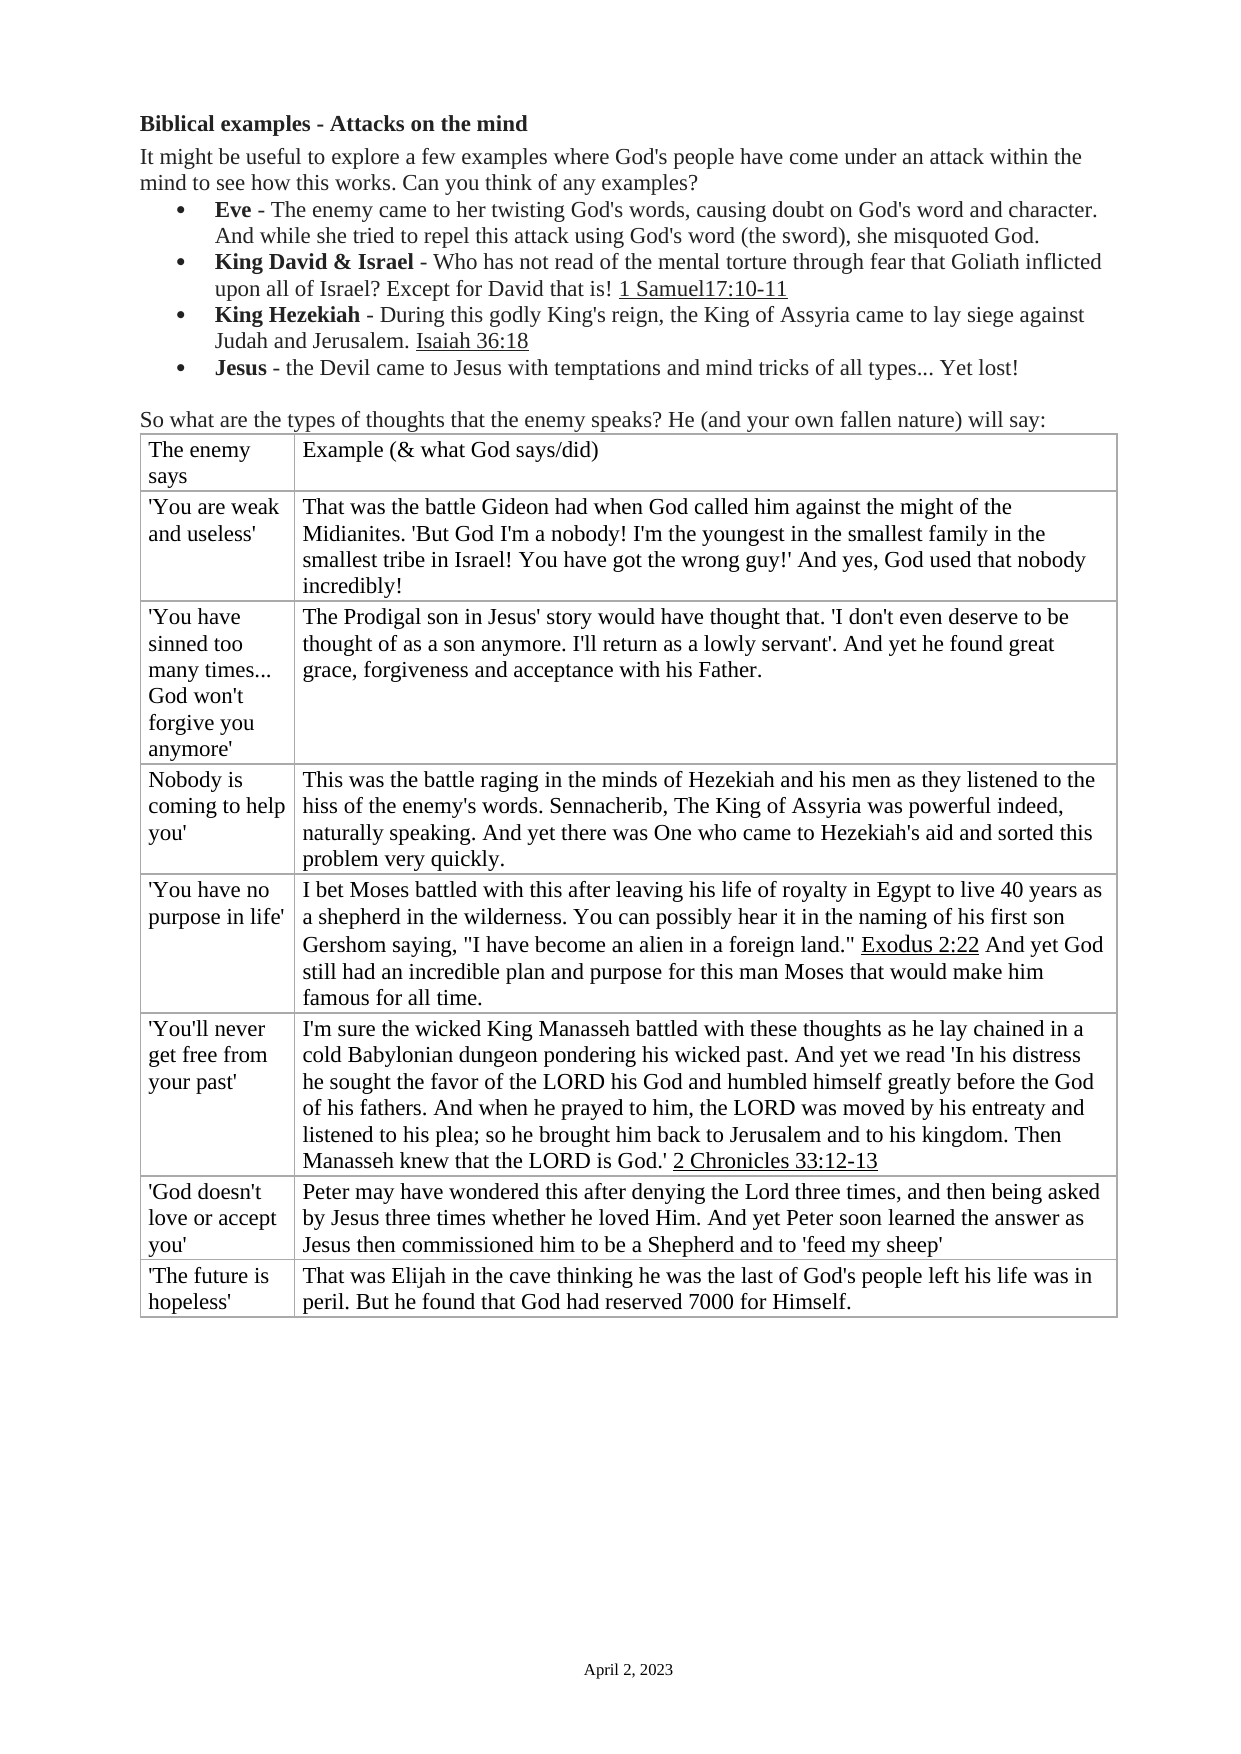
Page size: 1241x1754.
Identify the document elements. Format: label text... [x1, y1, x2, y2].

table_cell The Prodigal son in Jesus' story would have thought that. 'I don't even deserve to be thought of as a son anymore. I'll return as a lowly servant'. And yet he found great grace, forgiveness and acceptance with his Father. [295, 602, 1116, 763]
table_cell Peter may have wondered this after denying the Lord three times, and then being asked by Jesus three times whether he loved Him. And yet Peter soon learned the answer as Jesus then commissioned him to be a Shepherd and to 'feed my sheep' [295, 1177, 1116, 1259]
text So what are the types of thoughts that the enemy speaks? He (and your own fallen nature) will say: [139, 406, 1117, 433]
list Jesus - the Devil came to Jesus with temptations and mind tricks of all types... Yet lost! [177, 354, 1117, 380]
table_cell I'm sure the wicked King Manasseh battled with these thoughts as he lay chained in a cold Babylonian dungeon pondering his wicked past. And yet we read 'In his distress he sought the favor of the LORD his God and humbled himself greatly before the God of his fathers. And when he prayed to him, the LORD was moved by his entreaty and listened to his plea; so he brought him back to Jerusalem and to his kingdom. Then Manasseh knew that the LORD is God.' 2 Chronicles 33:12-13 [295, 1014, 1116, 1175]
table_cell 'You'll never get free from your past' [141, 1014, 294, 1175]
table_cell That was the battle Gideon had when God called him against the might of the Midianites. 'But God I'm a nobody! I'm the youngest in the smallest family in the smallest tribe in Israel! You have got the wrong guy!' And yes, God used that nobody incredibly! [295, 492, 1116, 600]
table_cell 'You have no purpose in life' [141, 875, 294, 1012]
table_cell This was the battle raging in the minds of Hezekiah and his men as they listened to the hiss of the enemy's words. Sennacherib, The King of Assyria was powerful indeed, naturally speaking. And yet there was One who came to Hezekiah's aid and sorted this problem very quickly. [295, 765, 1116, 873]
list King Hezekiah - During this godly King's reign, the King of Assyria came to lay siege against Judah and Jerusalem. Isaiah 36:18 [177, 301, 1117, 354]
table_cell 'You have sinned too many times... God won't forgive you anymore' [141, 602, 294, 763]
table_header The enemy says [141, 435, 294, 490]
table_cell 'The future is hopeless' [141, 1260, 294, 1316]
text It might be useful to explore a few examples where God's people have come under an attack within the mind to see how this works. Can you think of any examples? [139, 143, 1117, 196]
table_cell 'God doesn't love or accept you' [141, 1177, 294, 1259]
table_cell That was Elijah in the cave thinking he was the last of God's people left his life was in peril. But he found that God had reserved 7000 for Himself. [295, 1260, 1116, 1316]
text Biblical examples - Attacks on the mind [139, 110, 1117, 137]
table_header Example (& what God says/did) [295, 435, 1116, 490]
list Eve - The enemy came to her twisting God's words, causing doubt on God's word and character. And while she tried to repel this attack using God's word (the sword), she misquoted God. [177, 196, 1117, 248]
table_cell I bet Moses battled with this after leaving his life of royalty in Egypt to live 40 years as a shepherd in the wilderness. You can possibly hear it in the naming of his first son Gershom saying, "I have become an alien in a foreign land." Exodus 2:22 And yet God still had an incredible plan and purpose for this man Moses that would make him famous for all time. [295, 875, 1116, 1012]
list King David & Israel - Who has not read of the mental torture through fear that Goliath inflicted upon all of Israel? Except for David that is! 1 Samuel17:10-11 [177, 248, 1117, 301]
table_cell 'You are weak and useless' [141, 492, 294, 600]
table_cell Nobody is coming to help you' [141, 765, 294, 873]
